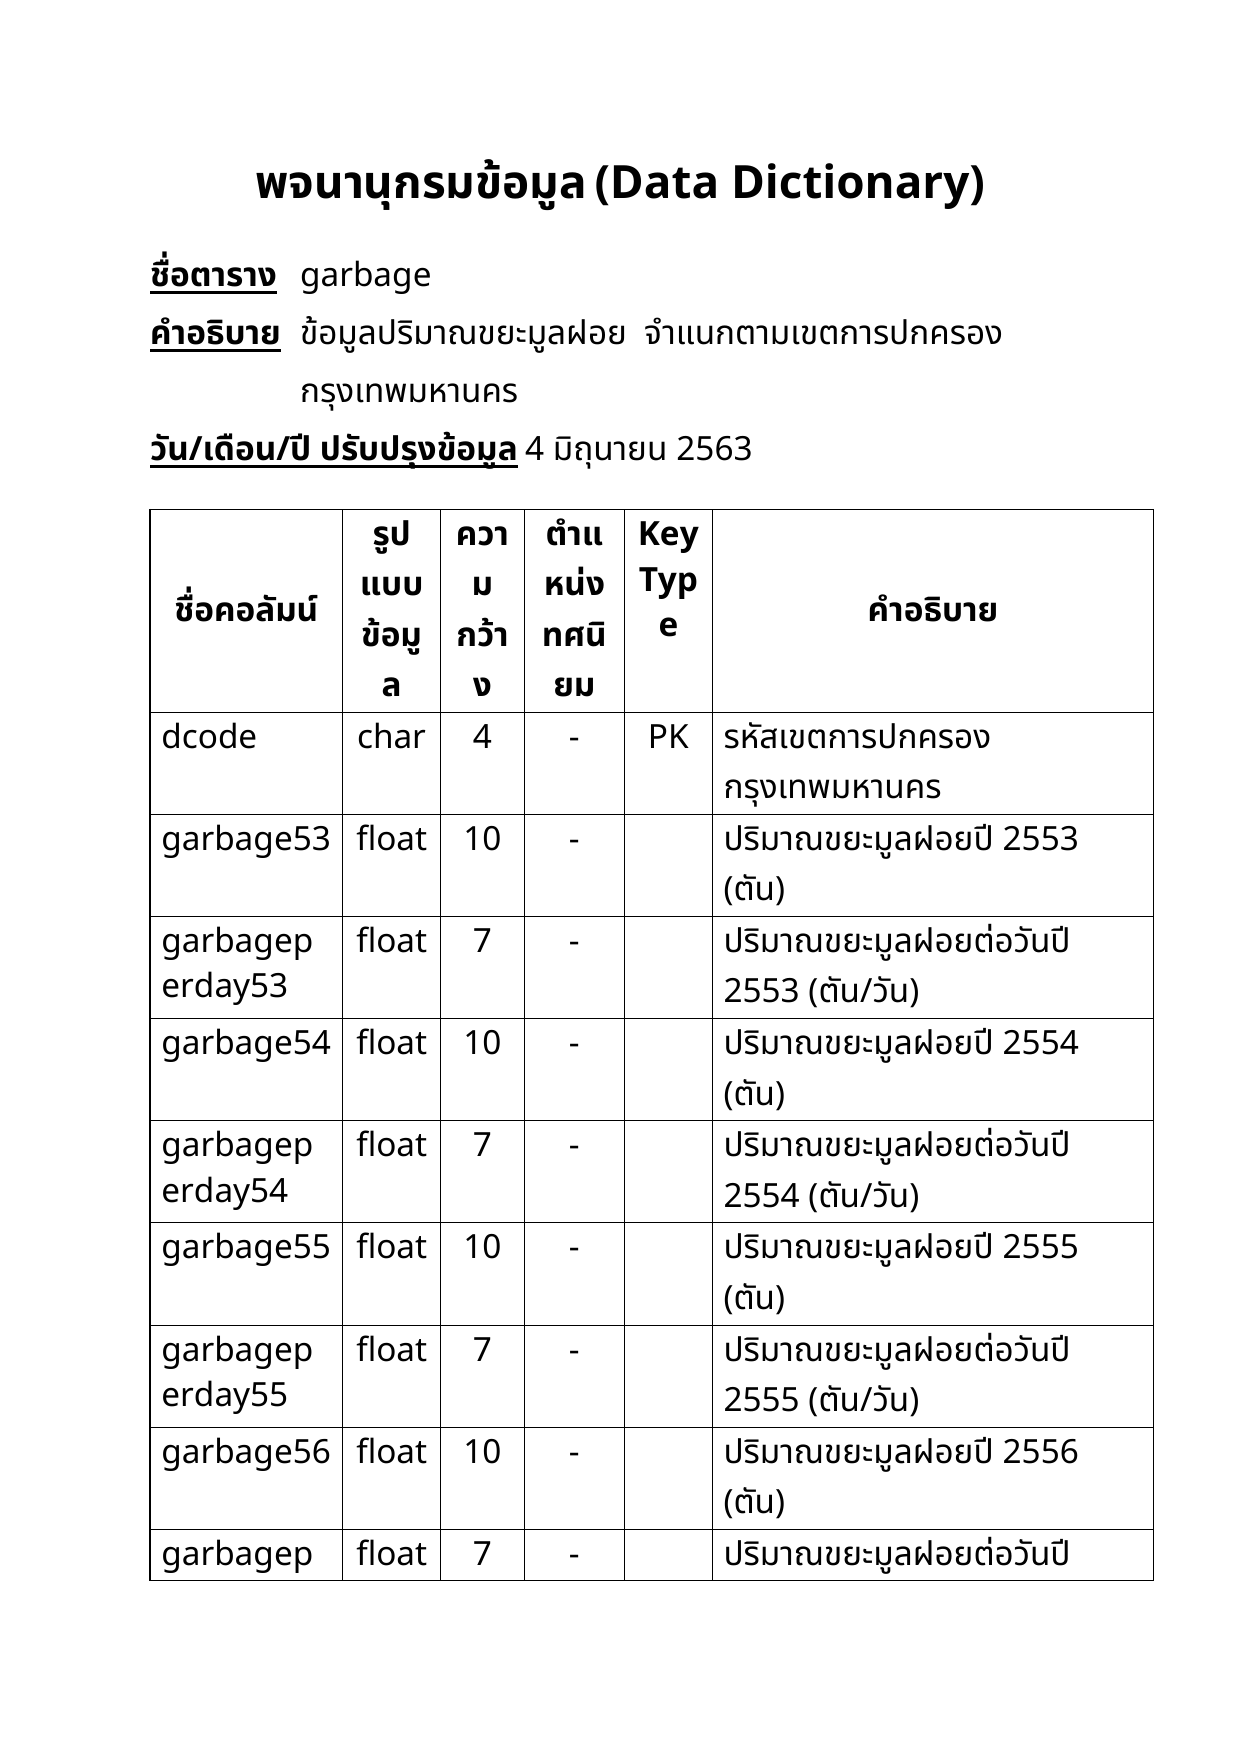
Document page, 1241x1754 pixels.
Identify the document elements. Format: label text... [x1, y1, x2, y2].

text พจนานุกรมข้อมูล (Data Dictionary) [150, 150, 1090, 219]
table_cell ปริมาณขยะมูลฝอยต่อวันปี 2555 (ตัน/วัน) [713, 1326, 1153, 1427]
text ชื่อตาราง garbage [150, 251, 1090, 301]
table_header ชื่อคอลัมน์ [151, 510, 342, 712]
table_cell dcode [151, 713, 342, 813]
table_cell garbageperday54 [151, 1121, 342, 1222]
table_header รูปแบบข้อมูล [343, 510, 440, 712]
table_cell float [343, 815, 440, 916]
table_cell [625, 1530, 712, 1580]
table_cell float [343, 1428, 440, 1529]
text วัน/เดือน/ปี ปรับปรุงข้อมูล 4 มิถุนายน 2563 [150, 425, 1090, 475]
table_cell - [525, 1428, 624, 1529]
table_cell 7 [441, 917, 524, 1018]
table_cell [625, 1223, 712, 1324]
table_cell - [525, 713, 624, 813]
table_header คำอธิบาย [713, 510, 1153, 712]
table_cell - [525, 1223, 624, 1324]
table_header Key Type [625, 510, 712, 712]
table_cell float [343, 917, 440, 1018]
table_cell [625, 1326, 712, 1427]
table_cell ปริมาณขยะมูลฝอยต่อวันปี 2554 (ตัน/วัน) [713, 1121, 1153, 1222]
table_cell float [343, 1326, 440, 1427]
table_cell - [525, 1530, 624, 1580]
table_cell ปริมาณขยะมูลฝอยต่อวันปี 2553 (ตัน/วัน) [713, 917, 1153, 1018]
table_cell - [525, 815, 624, 916]
table_cell - [525, 1326, 624, 1427]
table_cell [625, 1428, 712, 1529]
table_cell ปริมาณขยะมูลฝอยปี 2555 (ตัน) [713, 1223, 1153, 1324]
table_cell 10 [441, 1223, 524, 1324]
table_cell [625, 1019, 712, 1120]
table_cell - [525, 1121, 624, 1222]
table_cell 10 [441, 815, 524, 916]
table_cell ปริมาณขยะมูลฝอยปี 2554 (ตัน) [713, 1019, 1153, 1120]
table_cell garbageperday56 [151, 1530, 342, 1580]
table_cell ปริมาณขยะมูลฝอยปี 2556 (ตัน) [713, 1428, 1153, 1529]
table_cell garbage54 [151, 1019, 342, 1120]
table_cell 7 [441, 1326, 524, 1427]
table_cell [713, 1530, 1153, 1580]
table_cell garbage56 [151, 1428, 342, 1529]
table_cell garbage53 [151, 815, 342, 916]
table_cell garbageperday53 [151, 917, 342, 1018]
table_header ตำแหน่งทศนิยม [525, 510, 624, 712]
table_cell 7 [441, 1121, 524, 1222]
table_cell 4 [441, 713, 524, 813]
table_cell char [343, 713, 440, 813]
table_cell 10 [441, 1428, 524, 1529]
table_cell float [343, 1019, 440, 1120]
table_cell garbageperday55 [151, 1326, 342, 1427]
table_cell - [525, 917, 624, 1018]
table_cell รหัสเขตการปกครองกรุงเทพมหานคร [713, 713, 1153, 813]
table_cell 7 [441, 1530, 524, 1580]
table_cell float [343, 1530, 440, 1580]
table_cell 10 [441, 1019, 524, 1120]
text คำอธิบาย ข้อมูลปริมาณขยะมูลฝอย จำแนกตามเขตการปกครองกรุงเทพมหานคร [150, 309, 1090, 417]
table_cell [625, 917, 712, 1018]
table_cell PK [625, 713, 712, 813]
table_cell [625, 1121, 712, 1222]
table_cell garbage55 [151, 1223, 342, 1324]
table_cell ปริมาณขยะมูลฝอยปี 2553 (ตัน) [713, 815, 1153, 916]
table_cell float [343, 1121, 440, 1222]
table_cell [625, 815, 712, 916]
table_cell float [343, 1223, 440, 1324]
table_header ความกว้าง [441, 510, 524, 712]
table_cell - [525, 1019, 624, 1120]
